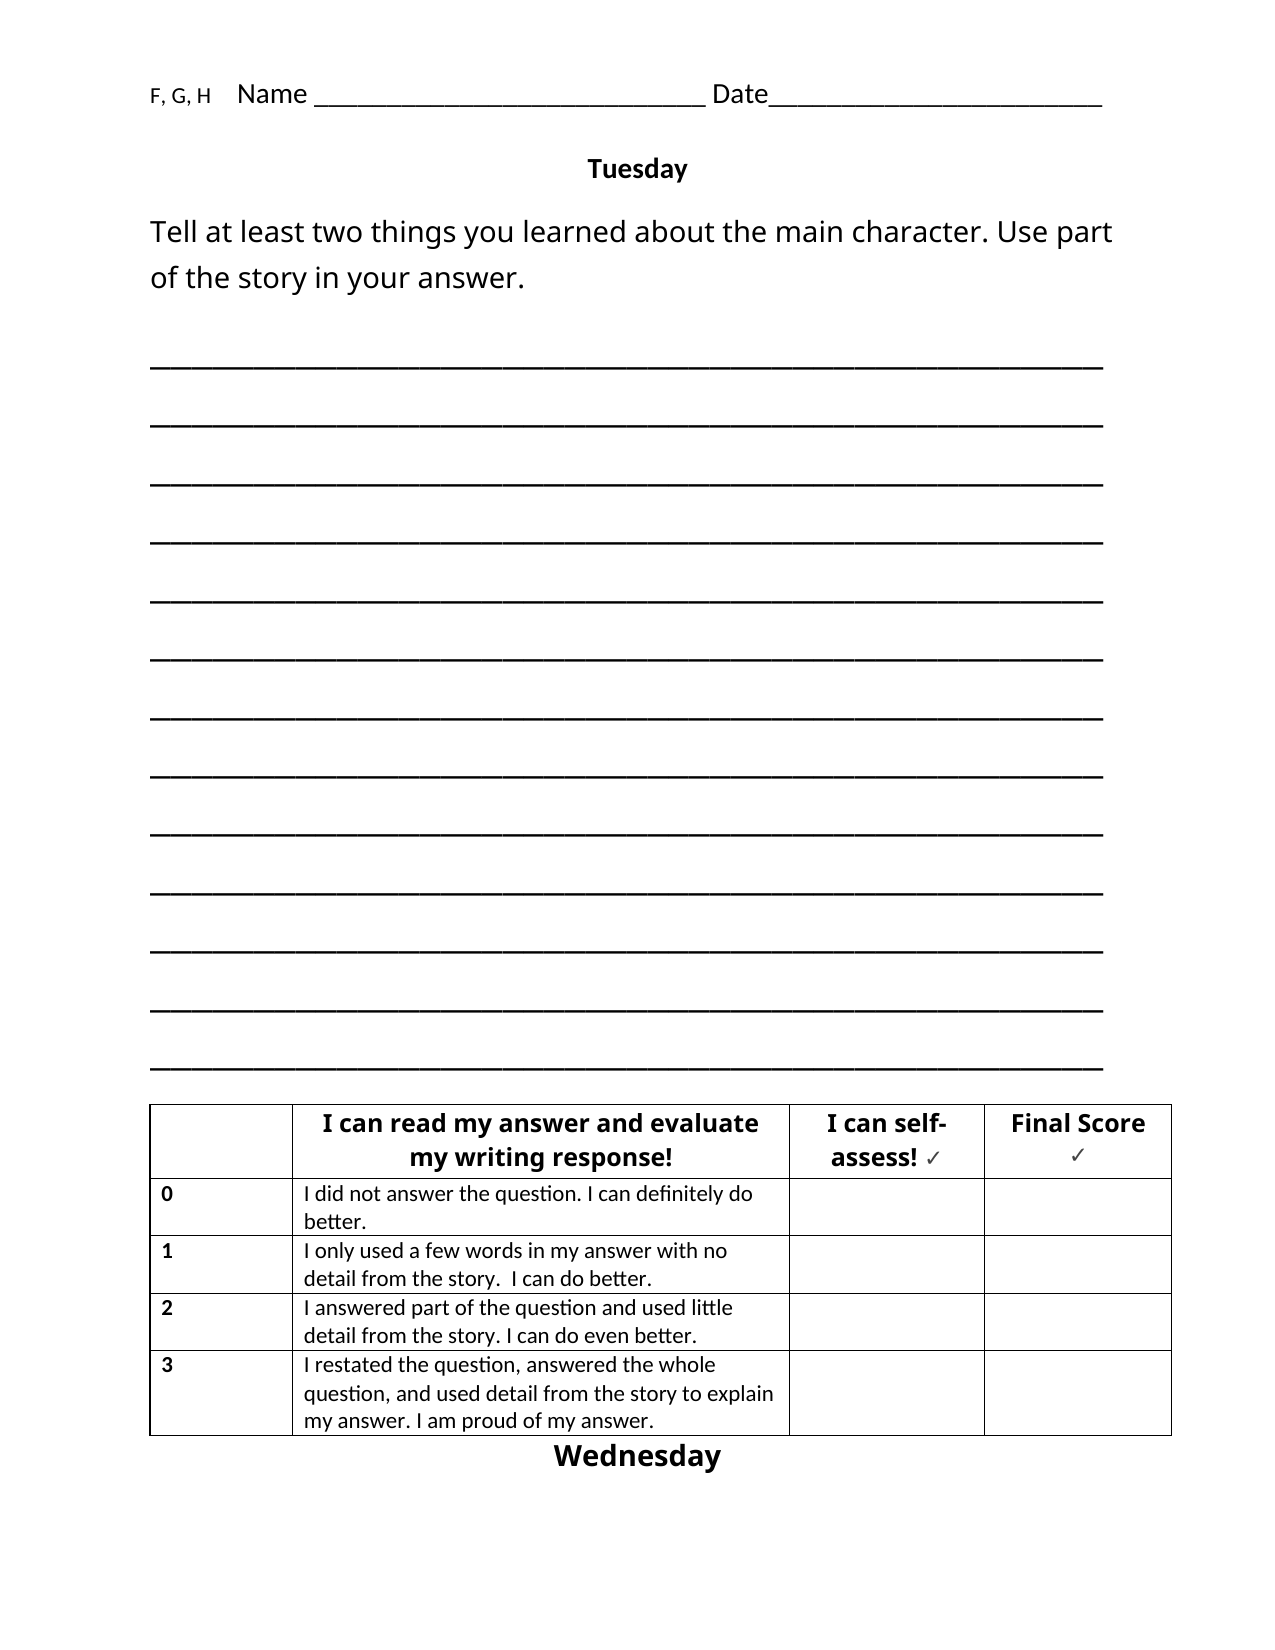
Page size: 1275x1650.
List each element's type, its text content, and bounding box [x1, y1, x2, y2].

text ______________________________________________________________________________________________________________________________________________________________________________________________________________________________________________________________________________________________________________________________________________________________________________________________________________________________________________________________________________________________________________________________________________________________________________________________________________________ [150, 324, 1125, 1076]
table_cell [985, 1294, 1171, 1349]
table_cell 3 [151, 1351, 292, 1435]
table_cell [790, 1179, 984, 1235]
table_cell I restated the question, answered the whole question, and used detail from the story to explain my answer. I am proud of my answer. [293, 1351, 789, 1435]
table_cell I did not answer the question. I can definitely do better. [293, 1179, 789, 1235]
text Tell at least two things you learned about the main character. Use part of the story in your answer. [150, 212, 1125, 297]
table_cell [790, 1236, 984, 1292]
text Wednesday [150, 1436, 1125, 1475]
table_cell I answered part of the question and used little detail from the story. I can do even better. [293, 1294, 789, 1349]
table_header I can read my answer and evaluate my writing response! [293, 1105, 789, 1178]
table_cell [985, 1236, 1171, 1292]
table_cell I only used a few words in my answer with no detail from the story. I can do better. [293, 1236, 789, 1292]
table_cell [790, 1351, 984, 1435]
table_cell 1 [151, 1236, 292, 1292]
table_cell [985, 1179, 1171, 1235]
table_header [151, 1105, 292, 1178]
table_cell [985, 1351, 1171, 1435]
table_header Final Score ✓ [985, 1105, 1171, 1178]
table_cell 0 [151, 1179, 292, 1235]
text Tuesday [150, 150, 1125, 186]
table_header I can self-assess! ✓ [790, 1105, 984, 1178]
table_cell 2 [151, 1294, 292, 1349]
table_cell [790, 1294, 984, 1349]
